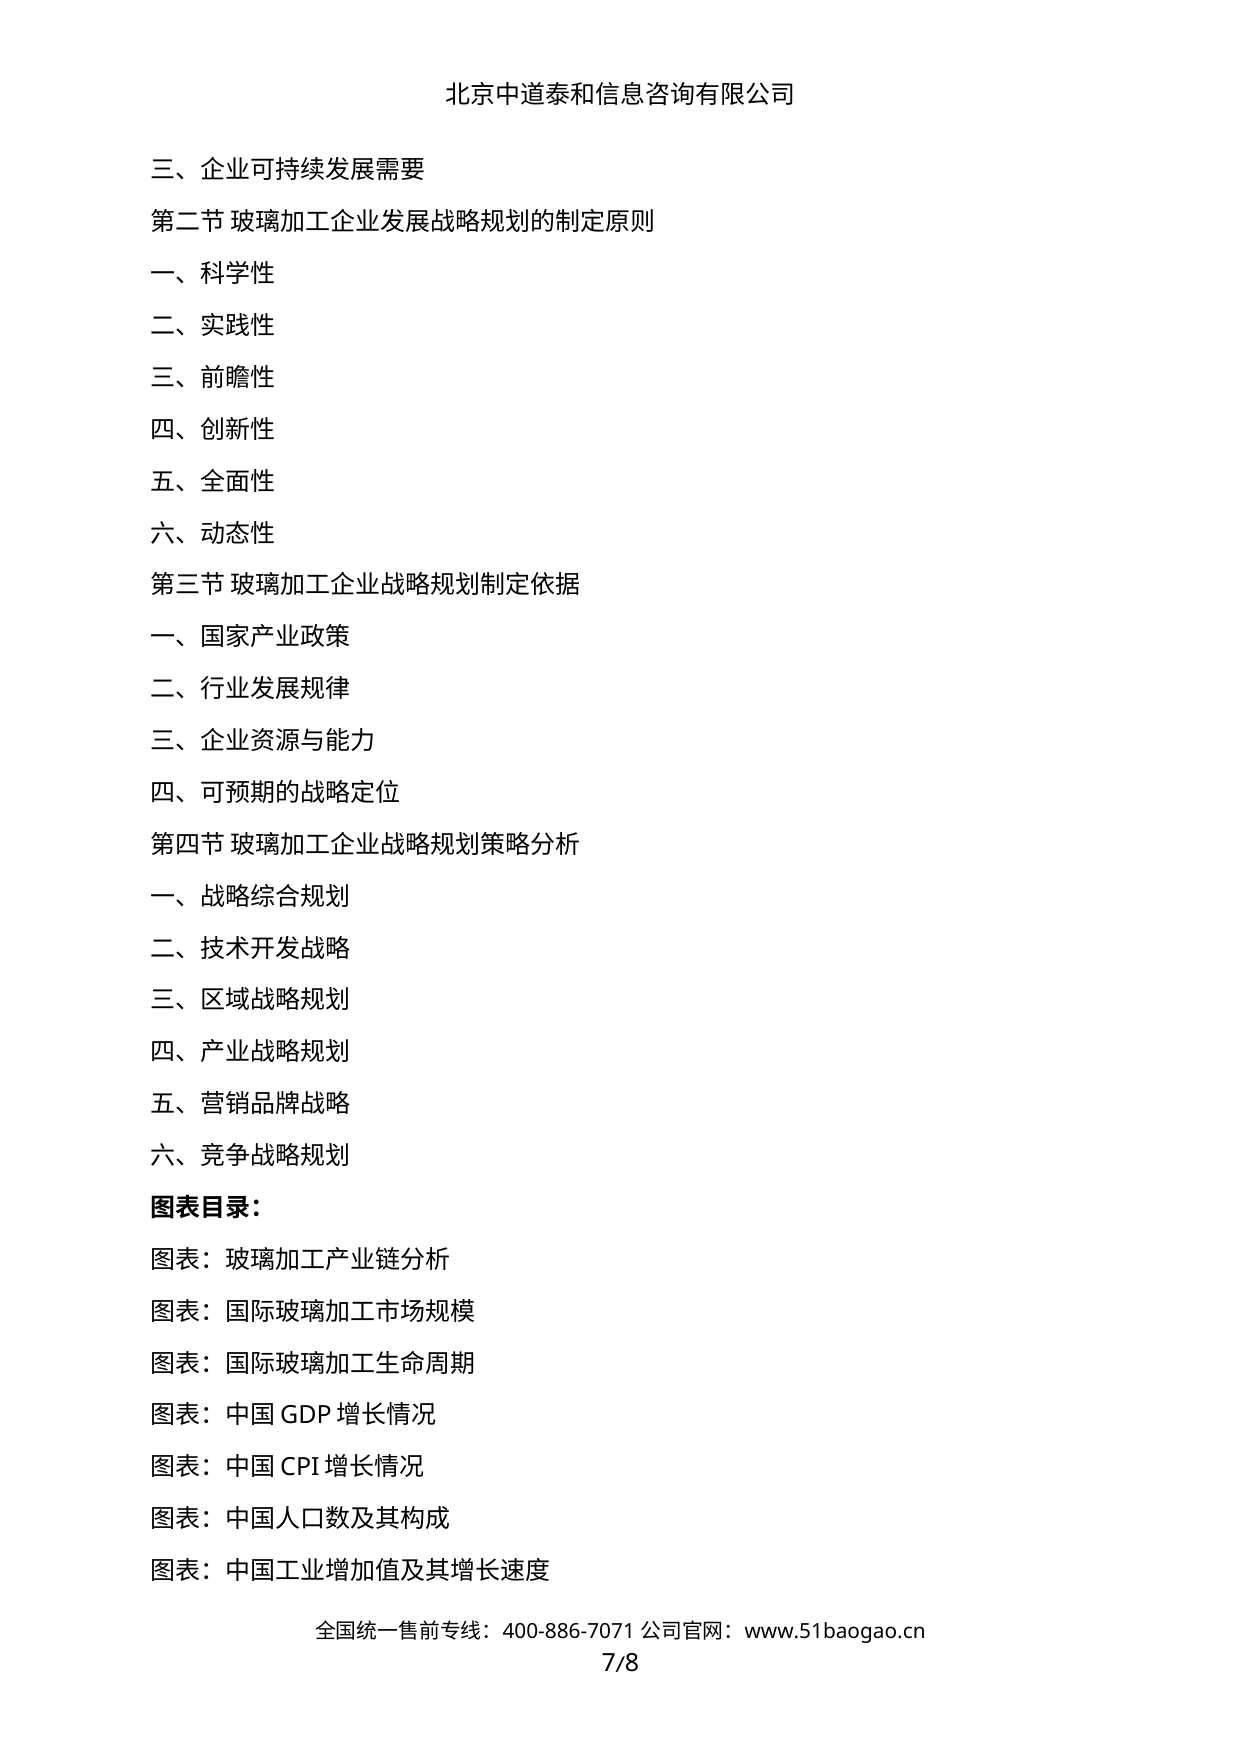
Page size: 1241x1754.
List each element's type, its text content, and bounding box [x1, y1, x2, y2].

text 一、国家产业政策 [150, 617, 1090, 653]
text 图表：中国CPI增长情况 [150, 1447, 1090, 1483]
text 第四节 玻璃加工企业战略规划策略分析 [150, 824, 1090, 861]
text 四、可预期的战略定位 [150, 772, 1090, 809]
text 四、产业战略规划 [150, 1032, 1090, 1068]
text 图表：国际玻璃加工市场规模 [150, 1291, 1090, 1327]
text 第二节 玻璃加工企业发展战略规划的制定原则 [150, 202, 1090, 238]
text 四、创新性 [150, 409, 1090, 446]
text 三、企业资源与能力 [150, 721, 1090, 757]
text 五、营销品牌战略 [150, 1084, 1090, 1120]
text 图表目录： [150, 1187, 1090, 1224]
text 六、竞争战略规划 [150, 1136, 1090, 1172]
text 二、实践性 [150, 306, 1090, 342]
text 图表：中国GDP增长情况 [150, 1395, 1090, 1431]
text 图表：国际玻璃加工生命周期 [150, 1343, 1090, 1379]
text 五、全面性 [150, 461, 1090, 497]
text 二、行业发展规律 [150, 669, 1090, 705]
text 三、企业可持续发展需要 [150, 150, 1090, 186]
text 六、动态性 [150, 513, 1090, 549]
text 二、技术开发战略 [150, 928, 1090, 964]
text 第三节 玻璃加工企业战略规划制定依据 [150, 565, 1090, 601]
text 图表：中国人口数及其构成 [150, 1499, 1090, 1535]
text 图表：中国工业增加值及其增长速度 [150, 1551, 1090, 1587]
text 图表：玻璃加工产业链分析 [150, 1239, 1090, 1276]
text 一、科学性 [150, 254, 1090, 290]
text 一、战略综合规划 [150, 876, 1090, 912]
text 三、前瞻性 [150, 357, 1090, 394]
text 三、区域战略规划 [150, 980, 1090, 1016]
